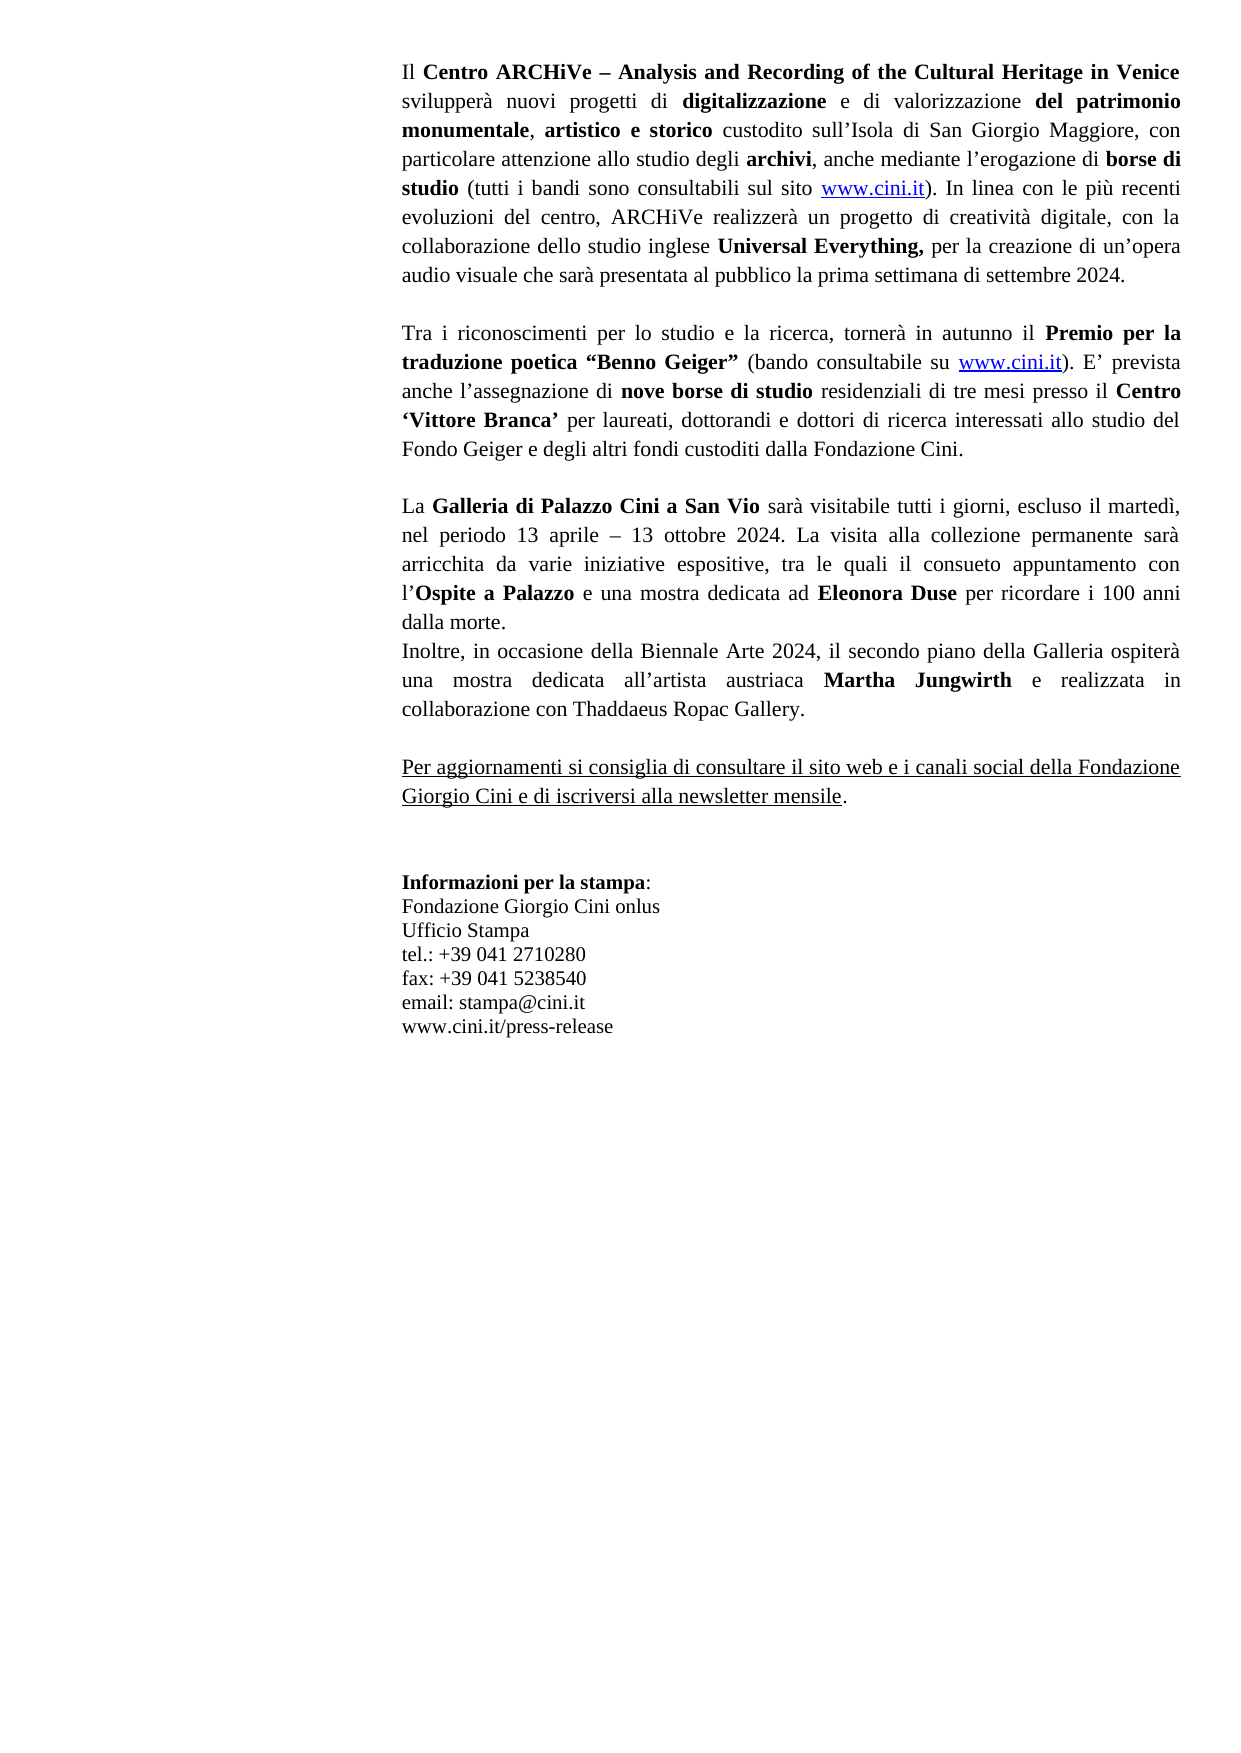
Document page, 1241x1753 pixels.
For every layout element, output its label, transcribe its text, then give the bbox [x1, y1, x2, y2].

text Inoltre, in occasione della Biennale Arte 2024, il secondo piano della Galleria ospiterà una mostra dedicata all’artista austriaca Martha Jungwirth e realizzata in collaborazione con Thaddaeus Ropac Gallery. [402, 638, 1181, 721]
text Tra i riconoscimenti per lo studio e la ricerca, tornerà in autunno il Premio per la traduzione poetica “Benno Geiger” (bando consultabile su www.cini.it). E’ prevista anche l’assegnazione di nove borse di studio residenziali di tre mesi presso il Centro ‘Vittore Branca’ per laureati, dottorandi e dottori di ricerca interessati allo studio del Fondo Geiger e degli altri fondi custoditi dalla Fondazione Cini. [402, 320, 1181, 461]
text Fondazione Giorgio Cini onlus [402, 894, 1181, 918]
text Ufficio Stampa tel.: +39 041 2710280 [402, 918, 1181, 966]
text Informazioni per la stampa: [402, 870, 1181, 894]
text www.cini.it/press-release [402, 1014, 1181, 1038]
text Il Centro ARCHiVe – Analysis and Recording of the Cultural Heritage in Venice svilupperà nuovi progetti di digitalizzazione e di valorizzazione del patrimonio monumentale, artistico e storico custodito sull’Isola di San Giorgio Maggiore, con particolare attenzione allo studio degli archivi, anche mediante l’erogazione di borse di studio (tutti i bandi sono consultabili sul sito www.cini.it). In linea con le più recenti evoluzioni del centro, ARCHiVe realizzerà un progetto di creatività digitale, con la collaborazione dello studio inglese Universal Everything, per la creazione di un’opera audio visuale che sarà presentata al pubblico la prima settimana di settembre 2024. [402, 59, 1181, 287]
text La Galleria di Palazzo Cini a San Vio sarà visitabile tutti i giorni, escluso il martedì, nel periodo 13 aprile – 13 ottobre 2024. La visita alla collezione permanente sarà arricchita da varie iniziative espositive, tra le quali il consueto appuntamento con l’Ospite a Palazzo e una mostra dedicata ad Eleonora Duse per ricordare i 100 anni dalla morte. [402, 493, 1181, 634]
text fax: +39 041 5238540 email: stampa@cini.it [402, 966, 1181, 1014]
text Per aggiornamenti si consiglia di consultare il sito web e i canali social della Fondazione Giorgio Cini e di iscriversi alla newsletter mensile. [402, 777, 1181, 808]
text Per aggiornamenti si consiglia di consultare il sito web e i canali social della Fondazione Giorgio Cini e di iscriversi alla newsletter mensile. [402, 754, 1181, 776]
